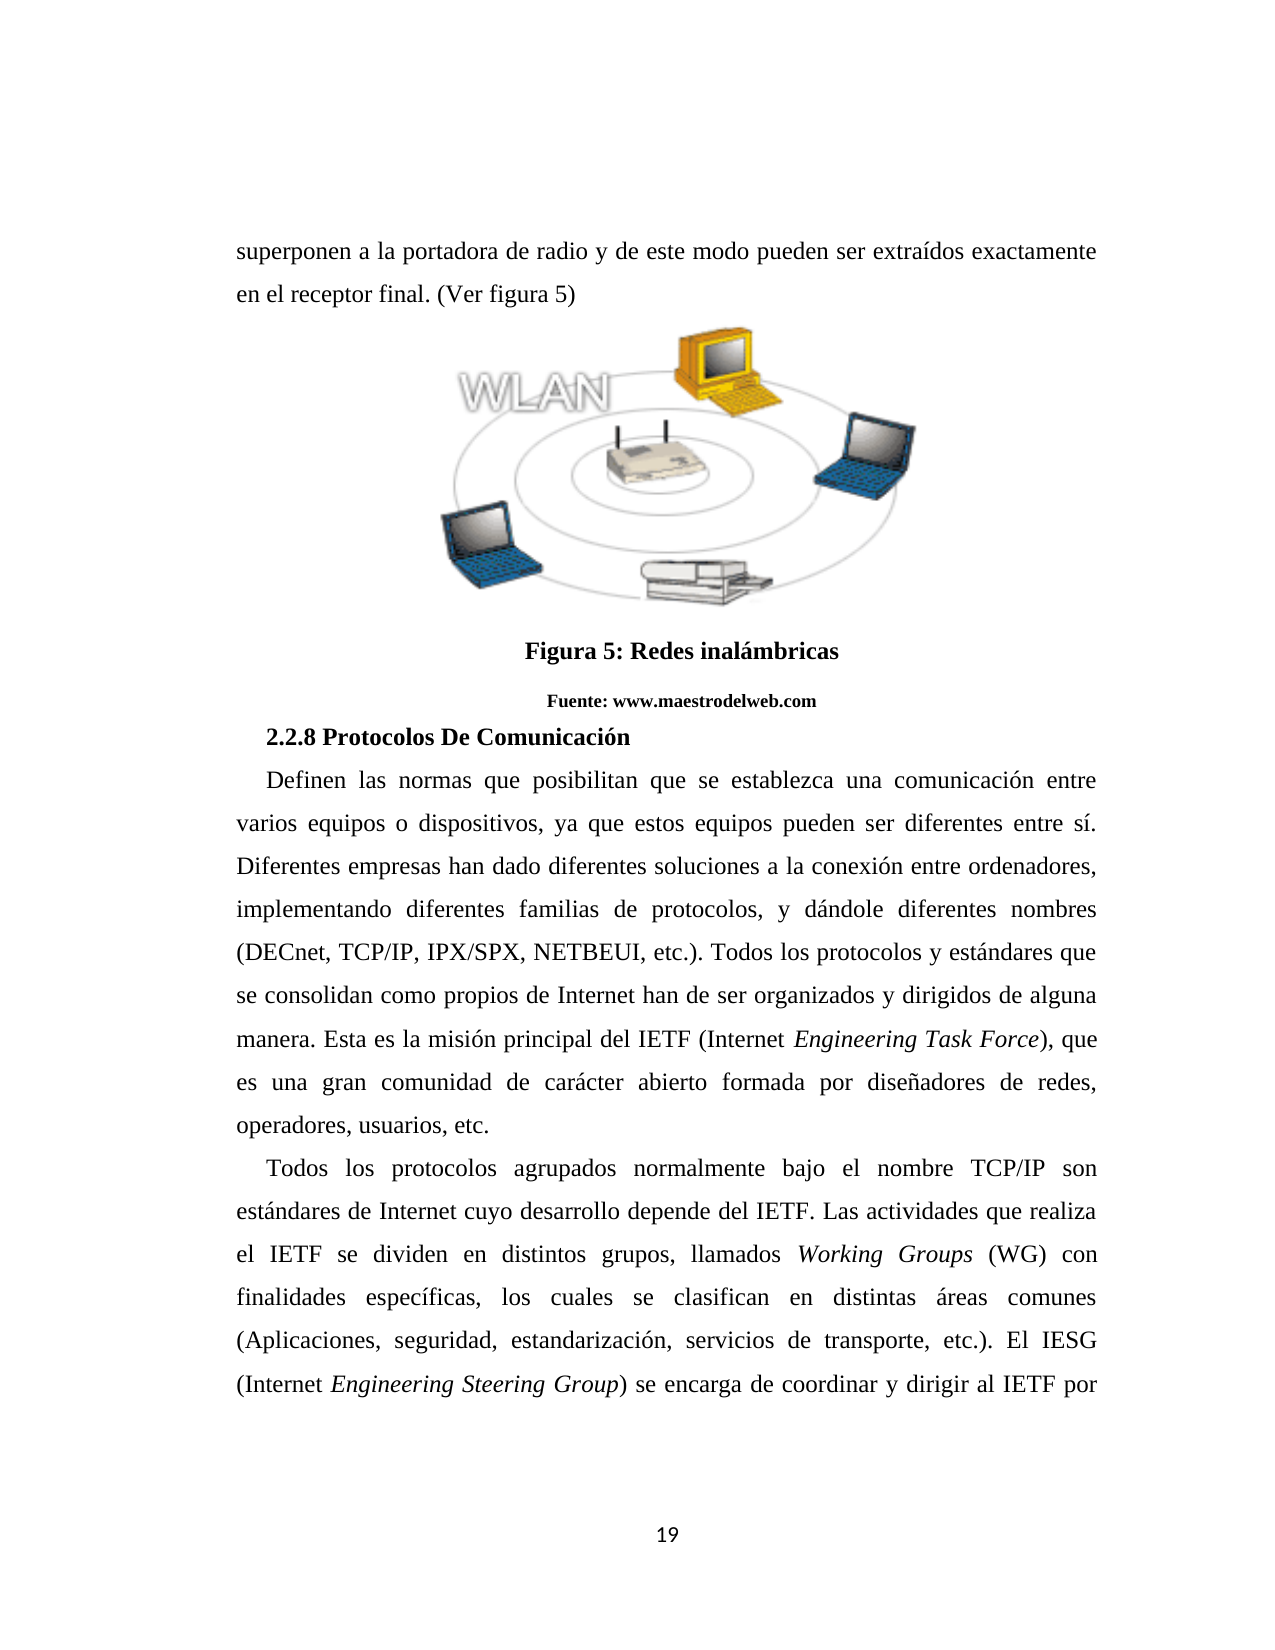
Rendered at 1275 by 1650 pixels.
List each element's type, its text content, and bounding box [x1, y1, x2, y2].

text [236, 1153, 1098, 1397]
text Figura 5: Redes inalámbricas [236, 636, 1098, 665]
picture [435, 322, 929, 613]
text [236, 236, 1098, 308]
text Fuente: www.maestrodelweb.com [236, 689, 1098, 711]
text Definen las normas que posibilitan que se establezca una comunicación entre varios equipos o dispositivos, ya que estos equipos pueden ser diferentes entre sí. Diferentes empresas han dado diferentes soluciones a la conexión entre ordenadores, implementando diferentes familias de protocolos, y dándole diferentes nombres (DECnet, TCP/IP, IPX/SPX, NETBEUI, etc.). Todos los protocolos y estándares que se consolidan como propios de Internet han de ser organizados y dirigidos de alguna manera. Esta es la misión principal del IETF (Internet Engineering Task Force), que es una gran comunidad de carácter abierto formada por diseñadores de redes, operadores, usuarios, etc. [236, 765, 1098, 1139]
text 2.2.8 Protocolos De Comunicación [236, 722, 1098, 751]
